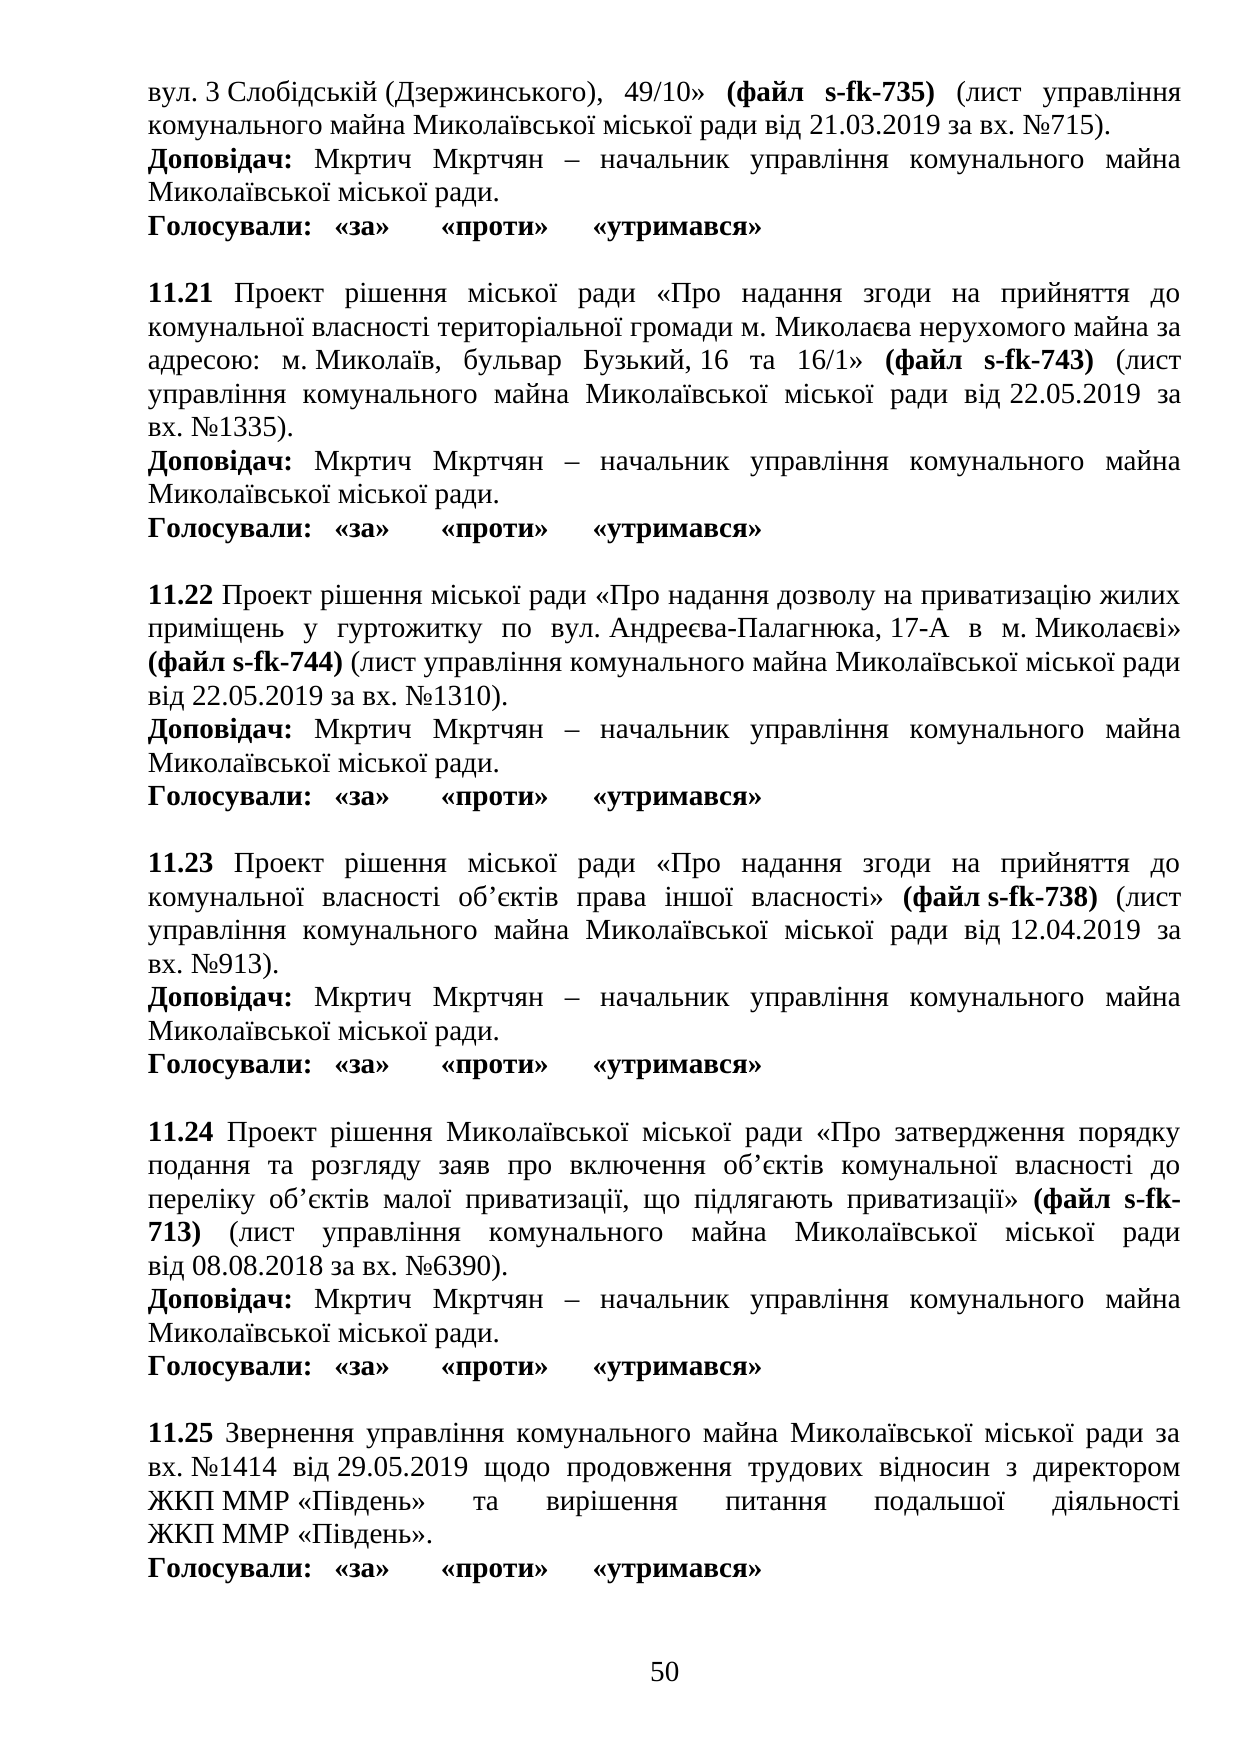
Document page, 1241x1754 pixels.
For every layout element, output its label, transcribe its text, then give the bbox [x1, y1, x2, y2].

text Голосували: «за» «проти» «утримався» [148, 1047, 1181, 1080]
text 11.22 Проект рішення міської ради «Про надання дозволу на приватизацію жилих приміщень у гуртожитку по вул. Андреєва-Палагнюка, 17-А в м. Миколаєві» (файл s-fk-744) (лист управління комунального майна Миколаївської міської ради від 22.05.2019 за вх. №1310). [148, 577, 1181, 711]
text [148, 74, 1181, 141]
text Доповідач: Мкртич Мкртчян – начальник управління комунального майна Миколаївської міської ради. [148, 443, 1181, 510]
text Доповідач: Мкртич Мкртчян – начальник управління комунального майна Миколаївської міської ради. [148, 711, 1181, 778]
text Доповідач: Мкртич Мкртчян – начальник управління комунального майна Миколаївської міської ради. [148, 1281, 1181, 1348]
text 11.25 Звернення управління комунального майна Миколаївської міської ради за вх. №1414 від 29.05.2019 щодо продовження трудових відносин з директором ЖКП ММР «Південь» та вирішення питання подальшої діяльності ЖКП ММР «Південь». [148, 1416, 1181, 1550]
text Голосували: «за» «проти» «утримався» [148, 1348, 1181, 1382]
text Голосували: «за» «проти» «утримався» [148, 1550, 1181, 1583]
text Голосували: «за» «проти» «утримався» [148, 510, 1181, 543]
list 11.24 Проект рішення Миколаївської міської ради «Про затвердження порядку подання та розгляду заяв про включення об’єктів комунальної власності до переліку об’єктів малої приватизації, що підлягають приватизації» (файл s-fk-713) (лист управління комунального майна Миколаївської міської ради від 08.08.2018 за вх. №6390). [148, 1114, 1181, 1281]
text Голосували: «за» «проти» «утримався» [148, 778, 1181, 812]
text Доповідач: Мкртич Мкртчян – начальник управління комунального майна Миколаївської міської ради. [148, 979, 1181, 1047]
text 11.21 Проект рішення міської ради «Про надання згоди на прийняття до комунальної власності територіальної громади м. Миколаєва нерухомого майна за адресою: м. Миколаїв, бульвар Бузький, 16 та 16/1» (файл s-fk-743) (лист управління комунального майна Миколаївської міської ради від 22.05.2019 за вх. №1335). [148, 275, 1181, 443]
text 11.23 Проект рішення міської ради «Про надання згоди на прийняття до комунальної власності об’єктів права іншої власності» (файл s-fk-738) (лист управління комунального майна Миколаївської міської ради від 12.04.2019 за вх. №913). [148, 845, 1181, 979]
text Голосували: «за» «проти» «утримався» [148, 208, 1181, 242]
text Доповідач: Мкртич Мкртчян – начальник управління комунального майна Миколаївської міської ради. [148, 141, 1181, 208]
